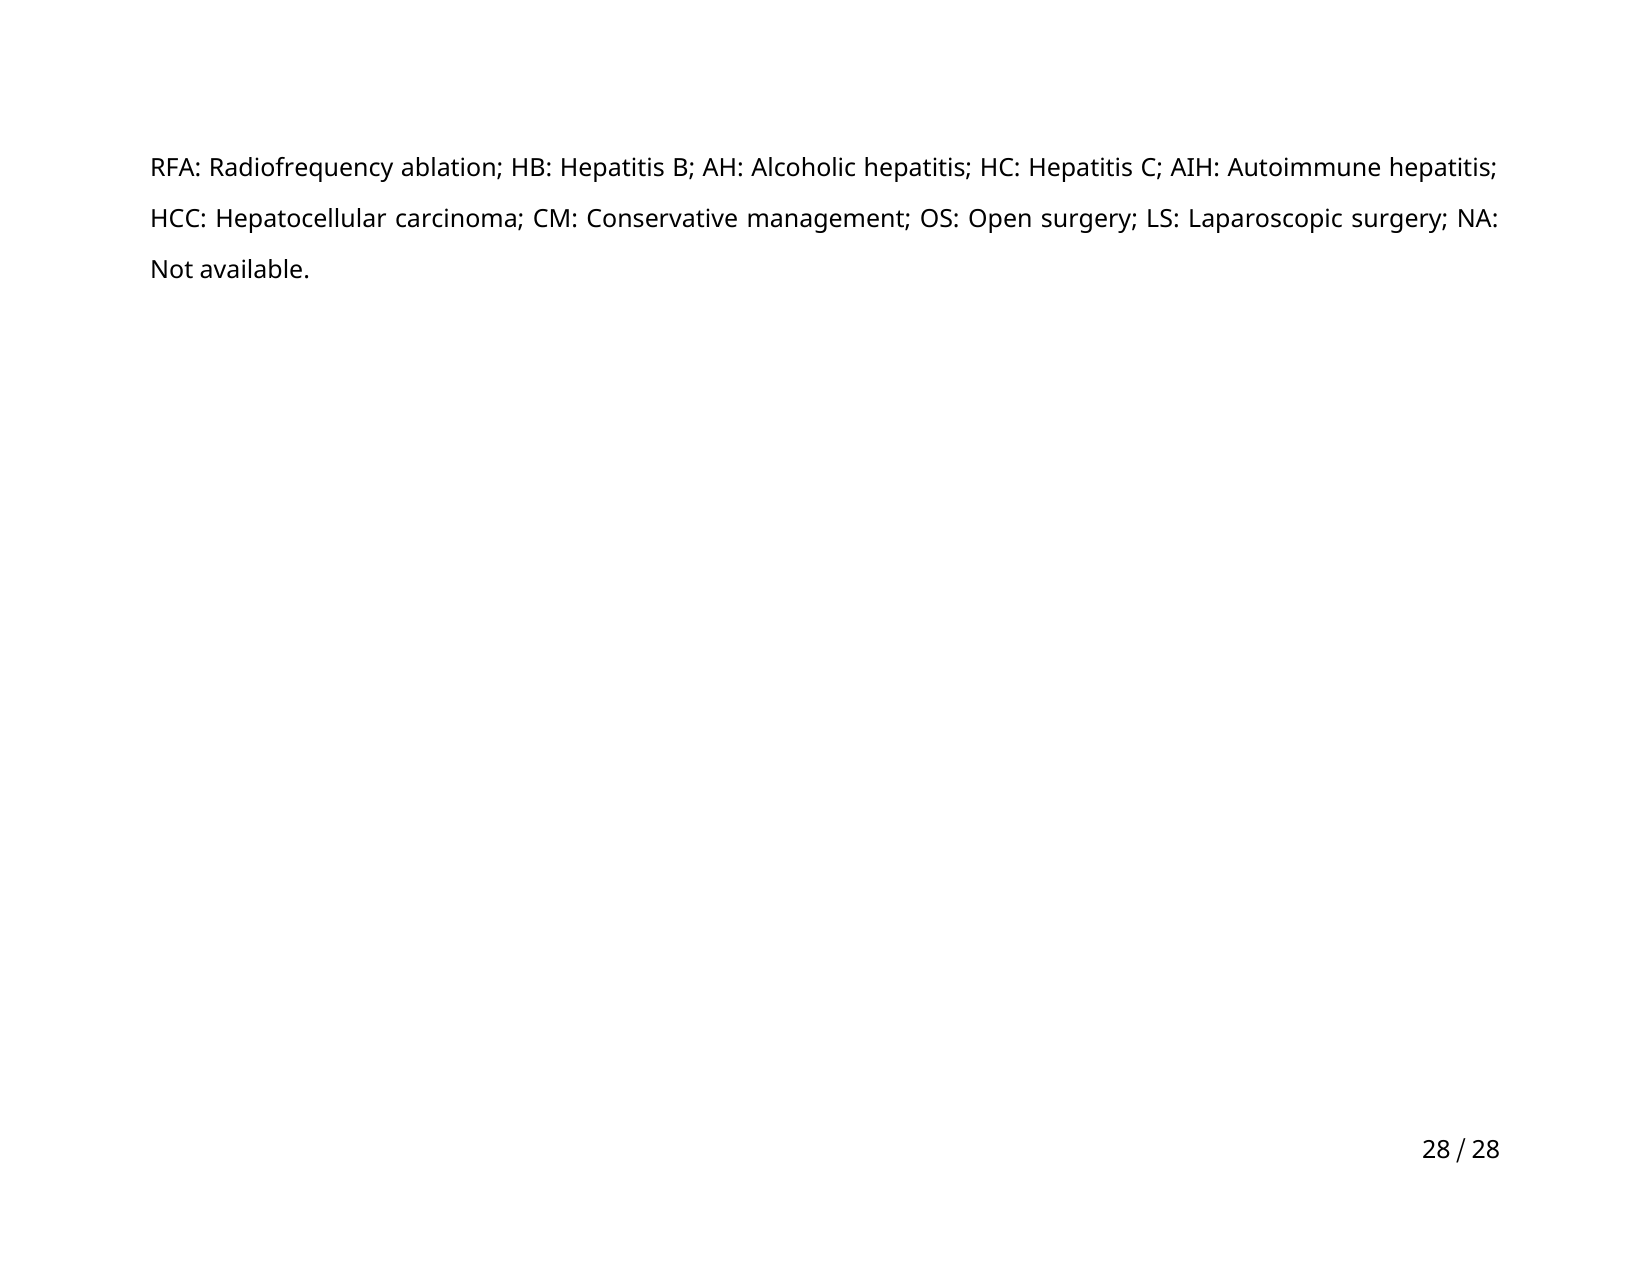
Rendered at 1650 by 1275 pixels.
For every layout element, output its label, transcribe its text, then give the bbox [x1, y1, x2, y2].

text RFA: Radiofrequency ablation; HB: Hepatitis B; AH: Alcoholic hepatitis; HC: Hepatitis C; AIH: Autoimmune hepatitis; HCC: Hepatocellular carcinoma; CM: Conservative management; OS: Open surgery; LS: Laparoscopic surgery; NA: Not available. [150, 150, 1500, 286]
